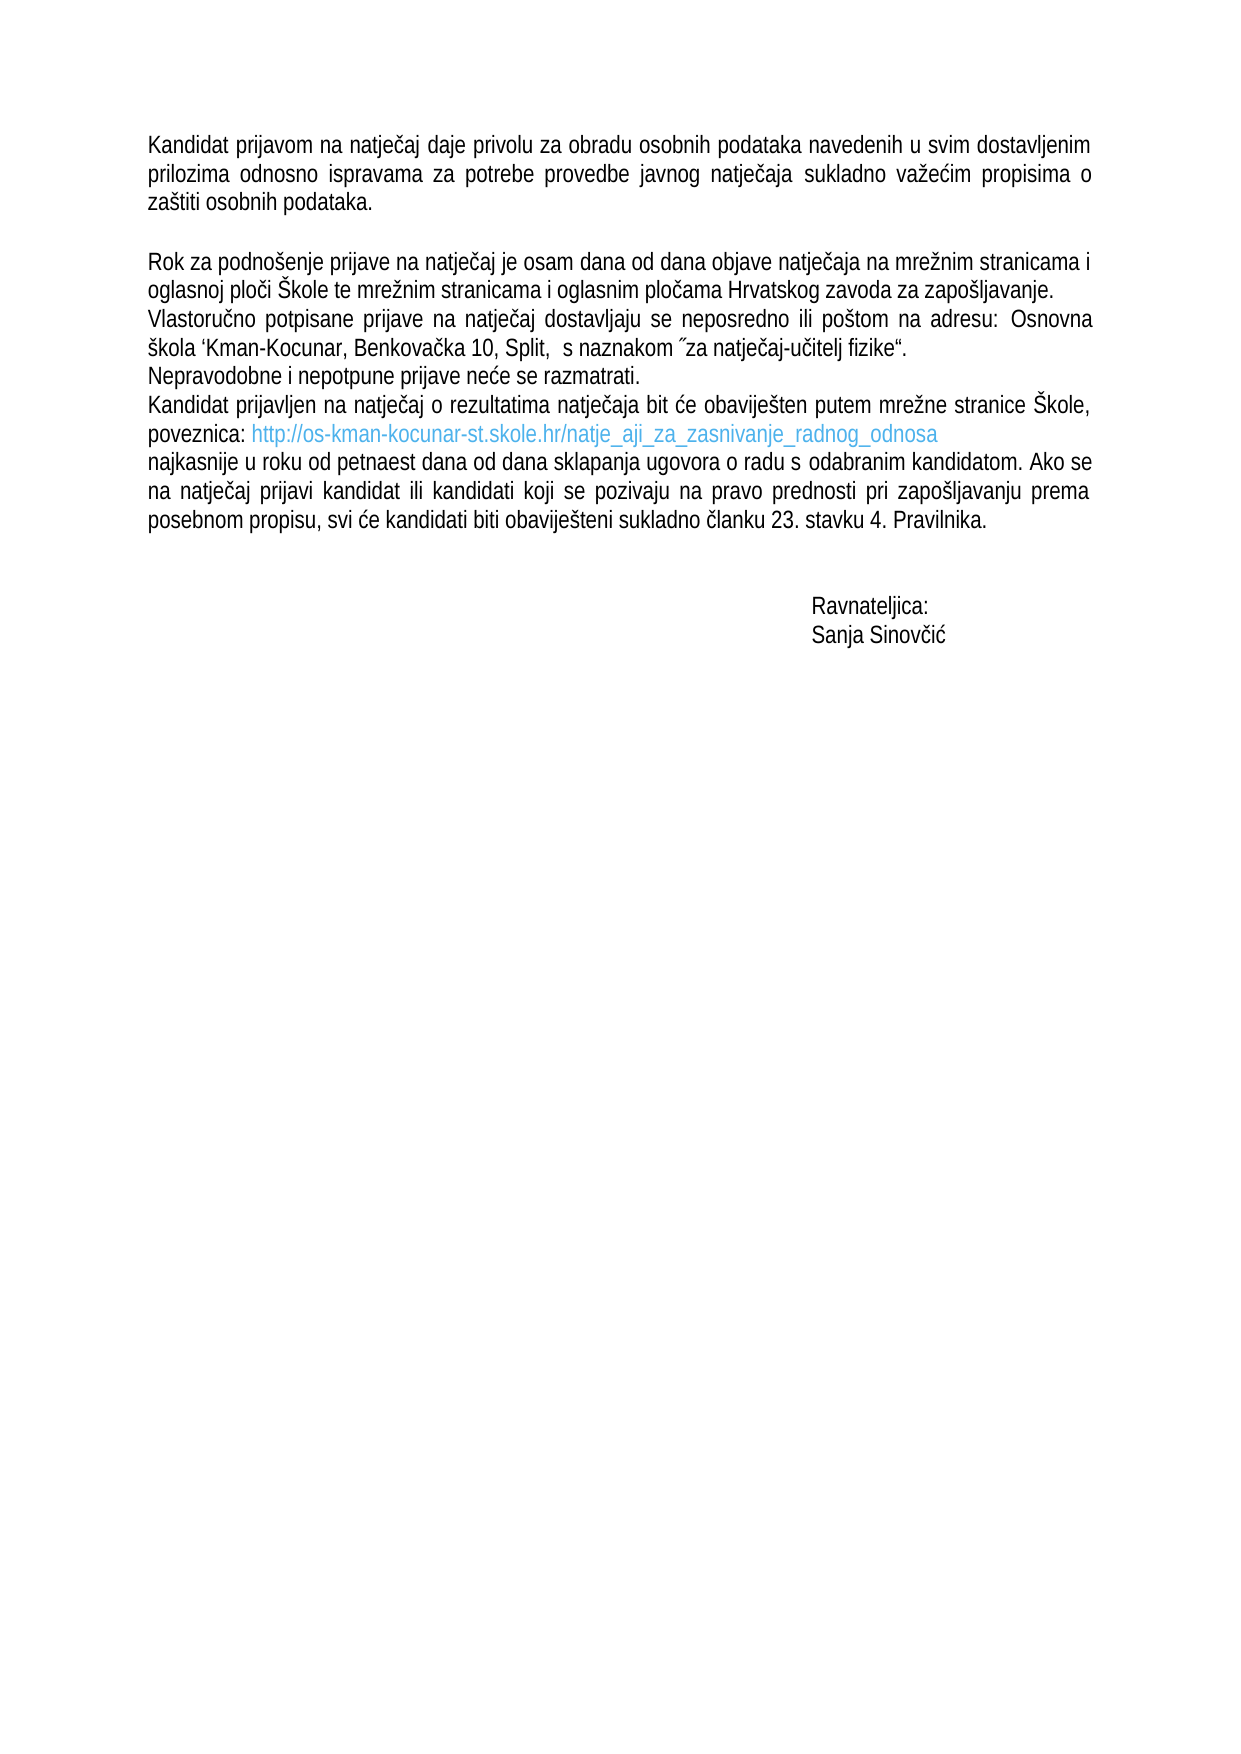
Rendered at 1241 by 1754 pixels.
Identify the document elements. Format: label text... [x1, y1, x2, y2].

text Nepravodobne i nepotpune prijave neće se razmatrati. [148, 361, 1092, 390]
text Sanja Sinovčić [738, 620, 1092, 648]
text Kandidat prijavljen na natječaj o rezultatima natječaja bit će obaviješten putem mrežne stranice Škole, poveznica: http://os-kman-kocunar-st.skole.hr/natje_aji_za_zasnivanje_radnog_odnosa [148, 390, 1092, 447]
text Vlastoručno potpisane prijave na natječaj dostavljaju se neposredno ili poštom na adresu: Osnovna škola ‘Kman-Kocunar, Benkovačka 10, Split, s naznakom ˝za natječaj-učitelj fizike“. [148, 304, 1092, 361]
text Kandidat prijavom na natječaj daje privolu za obradu osobnih podataka navedenih u svim dostavljenim prilozima odnosno ispravama za potrebe provedbe javnog natječaja sukladno važećim propisima o zaštiti osobnih podataka. [148, 130, 1092, 216]
text Ravnateljica: [738, 591, 1092, 620]
text Rok za podnošenje prijave na natječaj je osam dana od dana objave natječaja na mrežnim stranicama i oglasnoj ploči Škole te mrežnim stranicama i oglasnim pločama Hrvatskog zavoda za zapošljavanje. [148, 247, 1092, 304]
text najkasnije u roku od petnaest dana od dana sklapanja ugovora o radu s odabranim kandidatom. Ako se na natječaj prijavi kandidat ili kandidati koji se pozivaju na pravo prednosti pri zapošljavanju prema posebnom propisu, svi će kandidati biti obaviješteni sukladno članku 23. stavku 4. Pravilnika. [148, 447, 1092, 533]
